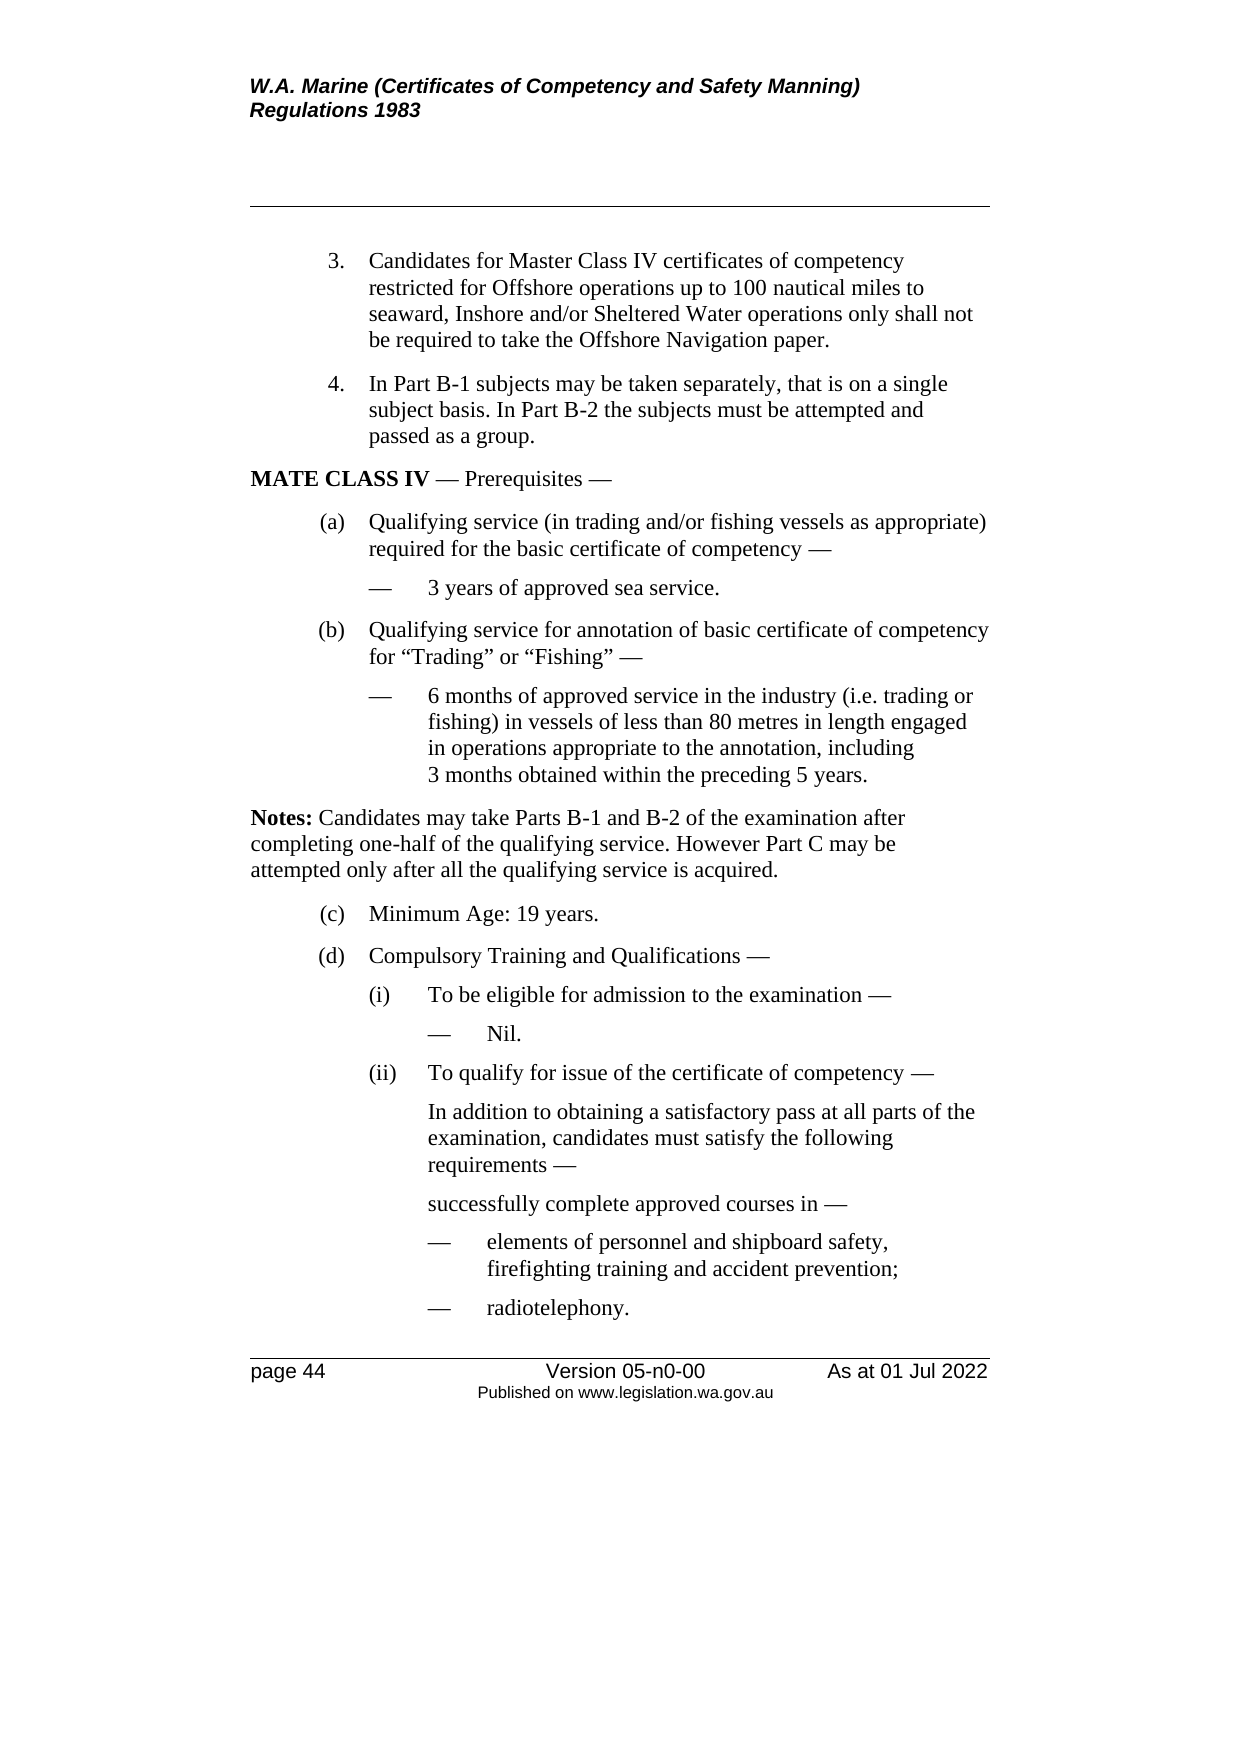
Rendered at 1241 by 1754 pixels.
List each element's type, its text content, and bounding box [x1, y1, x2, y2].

text (a) Qualifying service (in trading and/or fishing vessels as appropriate) required for the basic certificate of competency — [250, 508, 990, 561]
text (i) To be eligible for admission to the examination — [250, 981, 990, 1008]
text successfully complete approved courses in — [250, 1189, 990, 1216]
text (b) Qualifying service for annotation of basic certificate of competency for “Trading” or “Fishing” — [250, 617, 990, 669]
text 4. In Part B-1 subjects may be taken separately, that is on a single subject basis. In Part B-2 the subjects must be attempted and passed as a group. [250, 369, 990, 449]
text Notes: Candidates may take Parts B-1 and B-2 of the examination after completing one-half of the qualifying service. However Part C may be attempted only after all the qualifying service is acquired. [250, 804, 990, 883]
text — 3 years of approved sea service. [250, 573, 990, 600]
text — radiotelephony. [250, 1294, 990, 1320]
text — elements of personnel and shipboard safety, firefighting training and accident prevention; [250, 1228, 990, 1281]
text — Nil. [250, 1020, 990, 1047]
text MATE CLASS IV — Prerequisites — [250, 465, 990, 492]
text (c) Minimum Age: 19 years. [250, 899, 990, 926]
text 3. Candidates for Master Class IV certificates of competency restricted for Offshore operations up to 100 nautical miles to seaward, Inshore and/or Sheltered Water operations only shall not be required to take the Offshore Navigation paper. [250, 247, 990, 353]
text — 6 months of approved service in the industry (i.e. trading or fishing) in vessels of less than 80 metres in length engaged in operations appropriate to the annotation, including 3 months obtained within the preceding 5 years. [250, 682, 990, 787]
text (ii) To qualify for issue of the certificate of competency — [250, 1059, 990, 1086]
text (d) Compulsory Training and Qualifications — [250, 943, 990, 969]
text In addition to obtaining a satisfactory pass at all parts of the examination, candidates must satisfy the following requirements — [250, 1098, 990, 1177]
